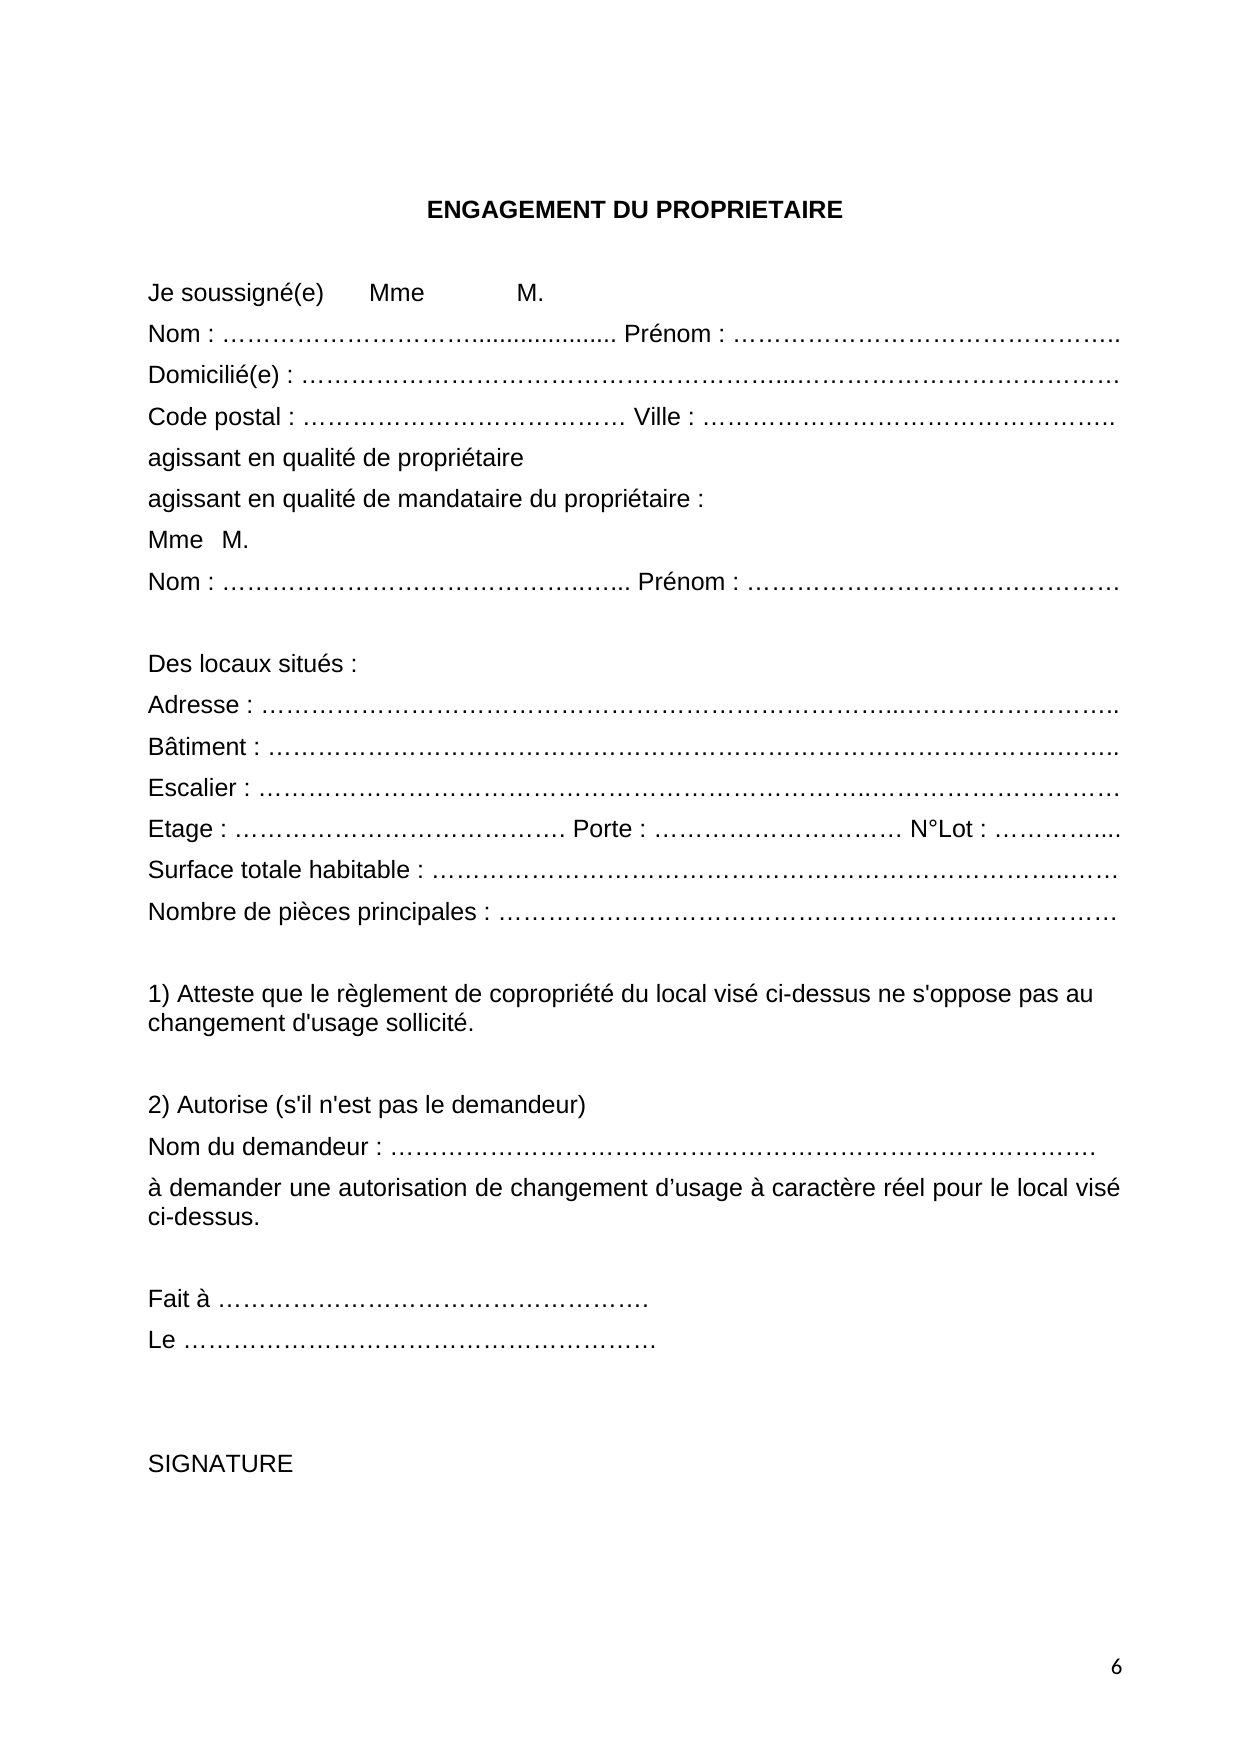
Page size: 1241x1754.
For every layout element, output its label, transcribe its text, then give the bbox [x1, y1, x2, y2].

text Des locaux situés : [148, 649, 1122, 678]
text Escalier : ………………………………………………………………..………………………… [148, 773, 1122, 802]
text agissant en qualité de mandataire du propriétaire : [148, 484, 1122, 513]
text agissant en qualité de propriétaire [148, 443, 1122, 472]
text Domicilié(e) : …………………………………………………...………………………………… [148, 360, 1122, 389]
text Nom du demandeur : …………………………………………………………………………. [148, 1132, 1122, 1160]
text Bâtiment : …………………………………………………………………………………..…….. [148, 732, 1122, 760]
text Je soussigné(e) Mme M. [148, 278, 1122, 307]
text Code postal : ………………………………… Ville : ………………………………………….. [148, 402, 1122, 430]
text ENGAGEMENT DU PROPRIETAIRE [148, 195, 1122, 224]
text 2) Autorise (s'il n'est pas le demandeur) [148, 1090, 1122, 1119]
text 1) Atteste que le règlement de copropriété du local visé ci-dessus ne s'oppose pas au changement d'usage sollicité. [148, 979, 1122, 1037]
text SIGNATURE [148, 1449, 1122, 1478]
text Mme M. [148, 525, 1122, 554]
text Nombre de pièces principales : …………………………………………………...…………… [148, 897, 1122, 925]
text Nom : …………………………..................... Prénom : ……………………………………….. [148, 319, 1122, 348]
text Adresse : …………………………………………………………………...…………………….. [148, 690, 1122, 719]
text Surface totale habitable : …………………………………………………………………..…… [148, 855, 1122, 884]
text Le ………………………………………………… [148, 1325, 1122, 1354]
text Fait à ……………………………………………. [148, 1284, 1122, 1313]
text Etage : …………………………………. Porte : ………………………… N°Lot : ………….... [148, 814, 1122, 843]
text Nom : ……………………………………..…... Prénom : ……………………………………… [148, 567, 1122, 595]
text à demander une autorisation de changement d’usage à caractère réel pour le local visé ci-dessus. [148, 1173, 1122, 1230]
